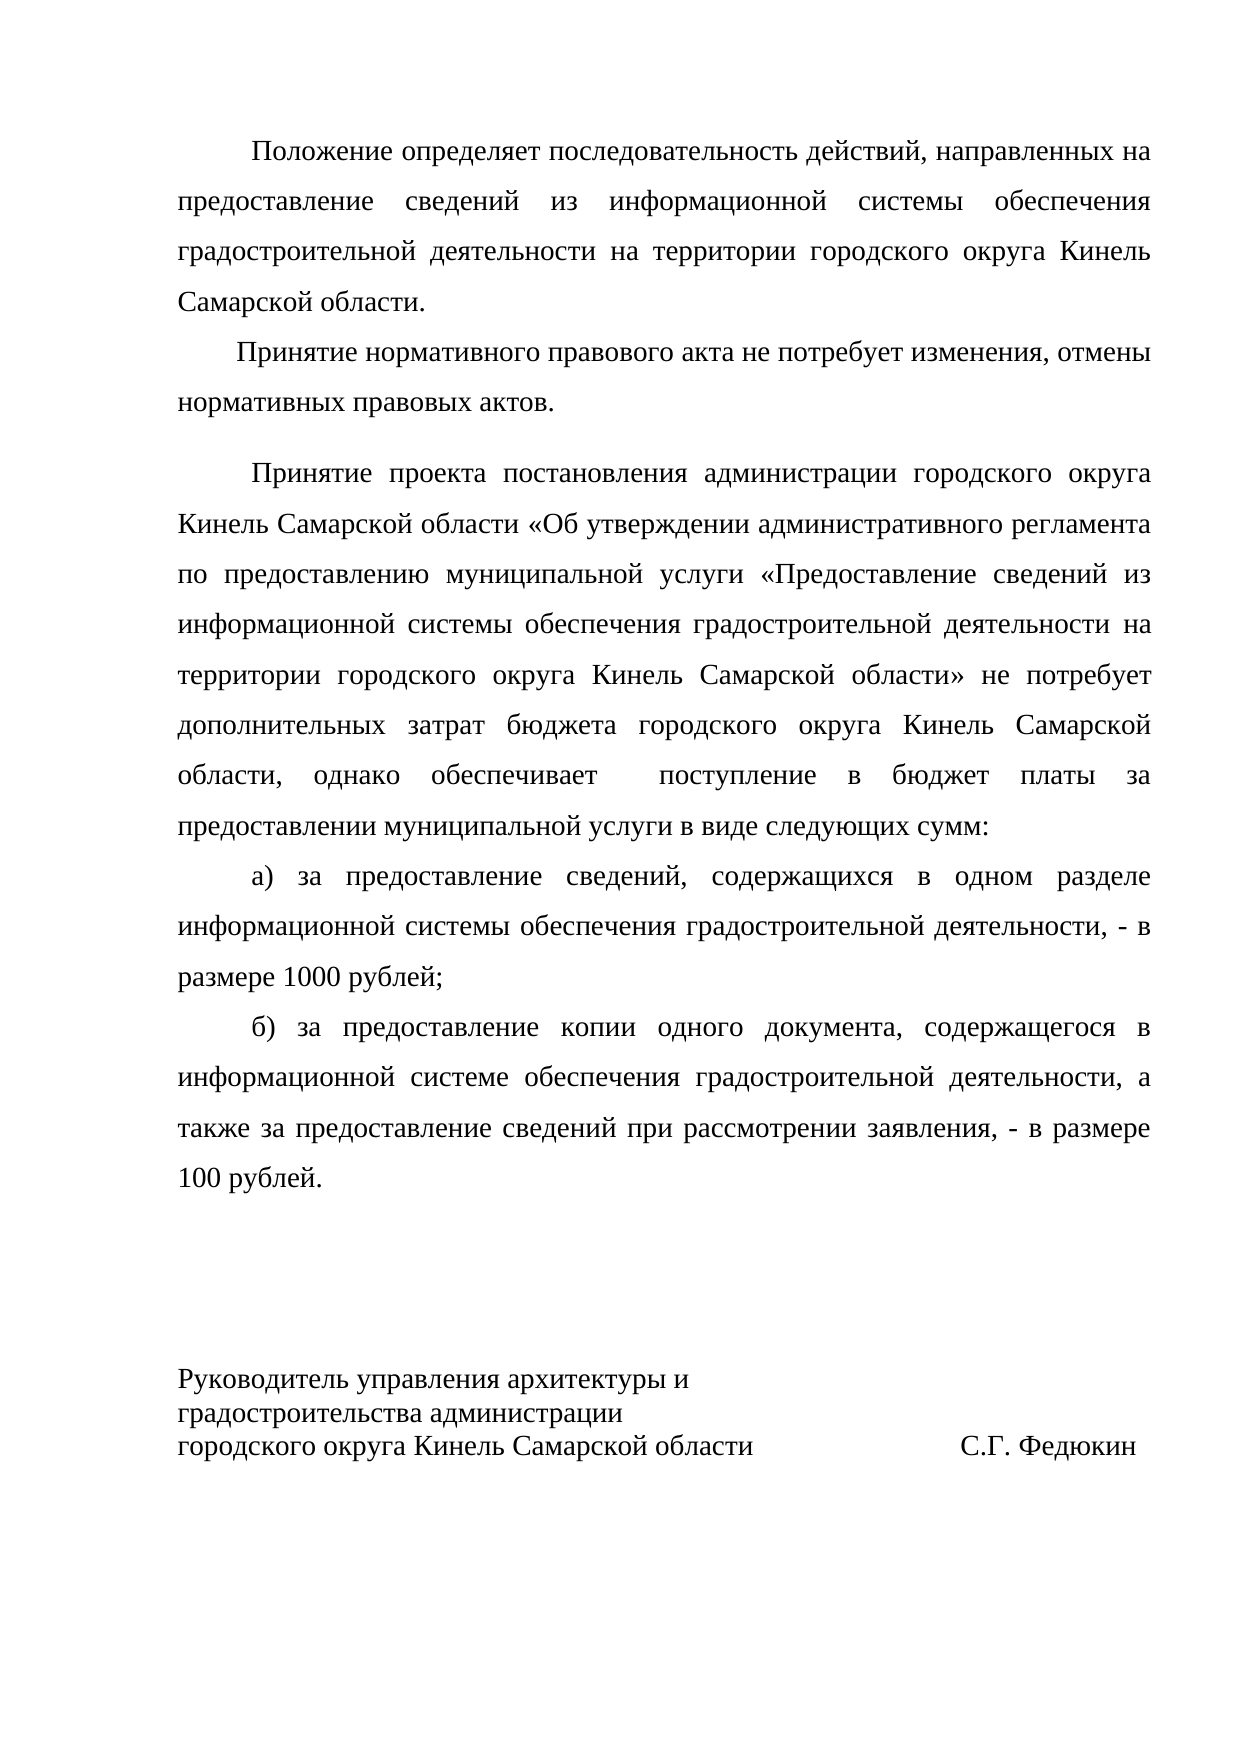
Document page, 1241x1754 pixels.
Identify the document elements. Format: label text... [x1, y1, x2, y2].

text а) за предоставление сведений, содержащихся в одном разделе информационной системы обеспечения градостроительной деятельности, - в размере 1000 рублей; [177, 858, 1152, 992]
text Принятие нормативного правового акта не потребует изменения, отмены нормативных правовых актов. [177, 334, 1152, 418]
table_header С.Г. Федюкин [871, 1361, 1226, 1462]
table_header Руководитель управления архитектуры и градостроительства администрации городского округа Кинель Самарской области [166, 1361, 871, 1462]
text Положение определяет последовательность действий, направленных на предоставление сведений из информационной системы обеспечения градостроительной деятельности на территории городского округа Кинель Самарской области. [177, 133, 1152, 317]
text б) за предоставление копии одного документа, содержащегося в информационной системе обеспечения градостроительной деятельности, а также за предоставление сведений при рассмотрении заявления, - в размере 100 рублей. [177, 1009, 1152, 1193]
text Принятие проекта постановления администрации городского округа Кинель Самарской области «Об утверждении административного регламента по предоставлению муниципальной услуги «Предоставление сведений из информационной системы обеспечения градостроительной деятельности на территории городского округа Кинель Самарской области» не потребует дополнительных затрат бюджета городского округа Кинель Самарской области, однако обеспечивает поступление в бюджет платы за предоставлении муниципальной услуги в виде следующих сумм: [177, 456, 1152, 841]
